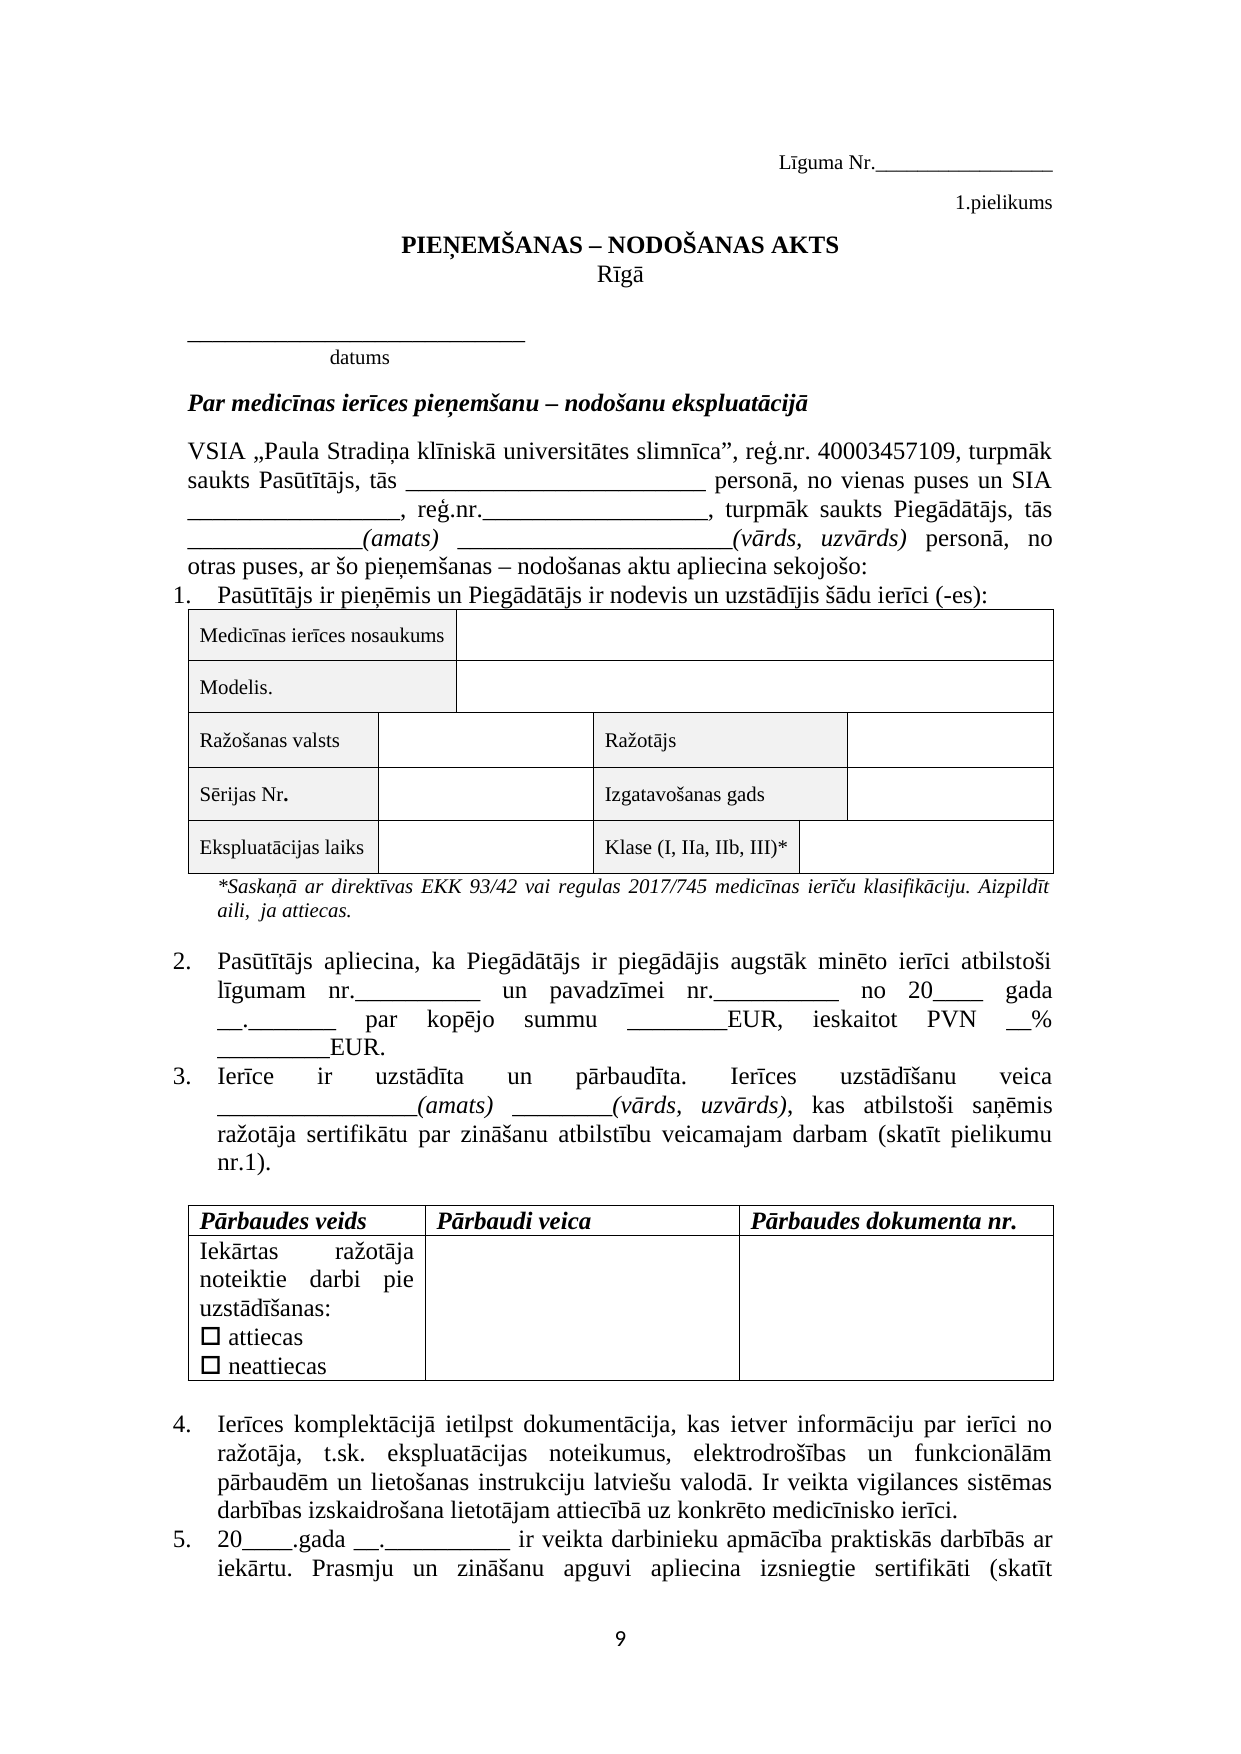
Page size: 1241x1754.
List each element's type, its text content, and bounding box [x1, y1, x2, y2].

table_cell [379, 768, 593, 820]
text datums [217, 345, 1053, 369]
table_cell Ražotājs [594, 713, 847, 767]
table_cell Klase (I, IIa, IIb, III)* [594, 821, 799, 873]
table_cell [848, 713, 1053, 767]
table_header Pārbaudes veids [189, 1206, 425, 1235]
table_header Pārbaudi veica [426, 1206, 739, 1235]
list Pasūtītājs ir pieņēmis un Piegādātājs ir nodevis un uzstādījis šādu ierīci (-es): [173, 580, 1053, 609]
text Līguma Nr._________________ [187, 150, 1053, 174]
table_cell Iekārtas ražotāja noteiktie darbi pie uzstādīšanas: attiecas neattiecas [189, 1236, 425, 1379]
table_header Pārbaudes dokumenta nr. [740, 1206, 1053, 1235]
table_cell [379, 821, 593, 873]
table_cell [848, 768, 1053, 820]
text Par medicīnas ierīces pieņemšanu – nodošanu ekspluatācijā [187, 388, 1053, 417]
text Rīgā [187, 259, 1053, 288]
text 1.pielikums [187, 190, 1053, 214]
text *Saskaņā ar direktīvas EKK 93/42 vai regulas 2017/745 medicīnas ierīču klasifikāciju. Aizpildīt aili, ja attiecas. [217, 874, 1053, 922]
table_cell [426, 1236, 739, 1379]
table_header [457, 610, 1053, 660]
text VSIA „Paula Stradiņa klīniskā universitātes slimnīca”, reģ.nr. 40003457109, turpmāk saukts Pasūtītājs, tās ________________________ personā, no vienas puses un SIA _________________, reģ.nr.__________________, turpmāk saukts Piegādātājs, tās ______________(amats) ______________________(vārds, uzvārds) personā, no otras puses, ar šo pieņemšanas – nodošanas aktu apliecina sekojošo: [187, 436, 1053, 580]
table_cell Sērijas Nr. [189, 768, 378, 820]
table_cell [457, 661, 1053, 712]
table_cell Izgatavošanas gads [594, 768, 847, 820]
table_cell Modelis. [189, 661, 456, 712]
table_cell Ekspluatācijas laiks [189, 821, 378, 873]
table_cell [740, 1236, 1053, 1379]
table_cell [800, 821, 1053, 873]
list Ierīces komplektācijā ietilpst dokumentācija, kas ietver informāciju par ierīci no ražotāja, t.sk. ekspluatācijas noteikumus, elektrodrošības un funkcionālām pārbaudēm un lietošanas instrukciju latviešu valodā. Ir veikta vigilances sistēmas darbības izskaidrošana lietotājam attiecībā uz konkrēto medicīnisko ierīci. [173, 1409, 1053, 1524]
table_cell Ražošanas valsts [189, 713, 378, 767]
table_cell [379, 713, 593, 767]
list Pasūtītājs apliecina, ka Piegādātājs ir piegādājis augstāk minēto ierīci atbilstoši līgumam nr.__________ un pavadzīmei nr.__________ no 20____ gada __._______ par kopējo summu ________EUR, ieskaitot PVN __% _________EUR. [173, 946, 1053, 1061]
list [173, 1524, 1053, 1582]
text ___________________________ [187, 316, 1053, 345]
list Ierīce ir uzstādīta un pārbaudīta. Ierīces uzstādīšanu veica ________________(amats) ________(vārds, uzvārds), kas atbilstoši saņēmis ražotāja sertifikātu par zināšanu atbilstību veicamajam darbam (skatīt pielikumu nr.1). [173, 1061, 1053, 1176]
text PIEŅEMŠANAS – NODOŠANAS AKTS [187, 230, 1053, 259]
table_header Medicīnas ierīces nosaukums [189, 610, 456, 660]
